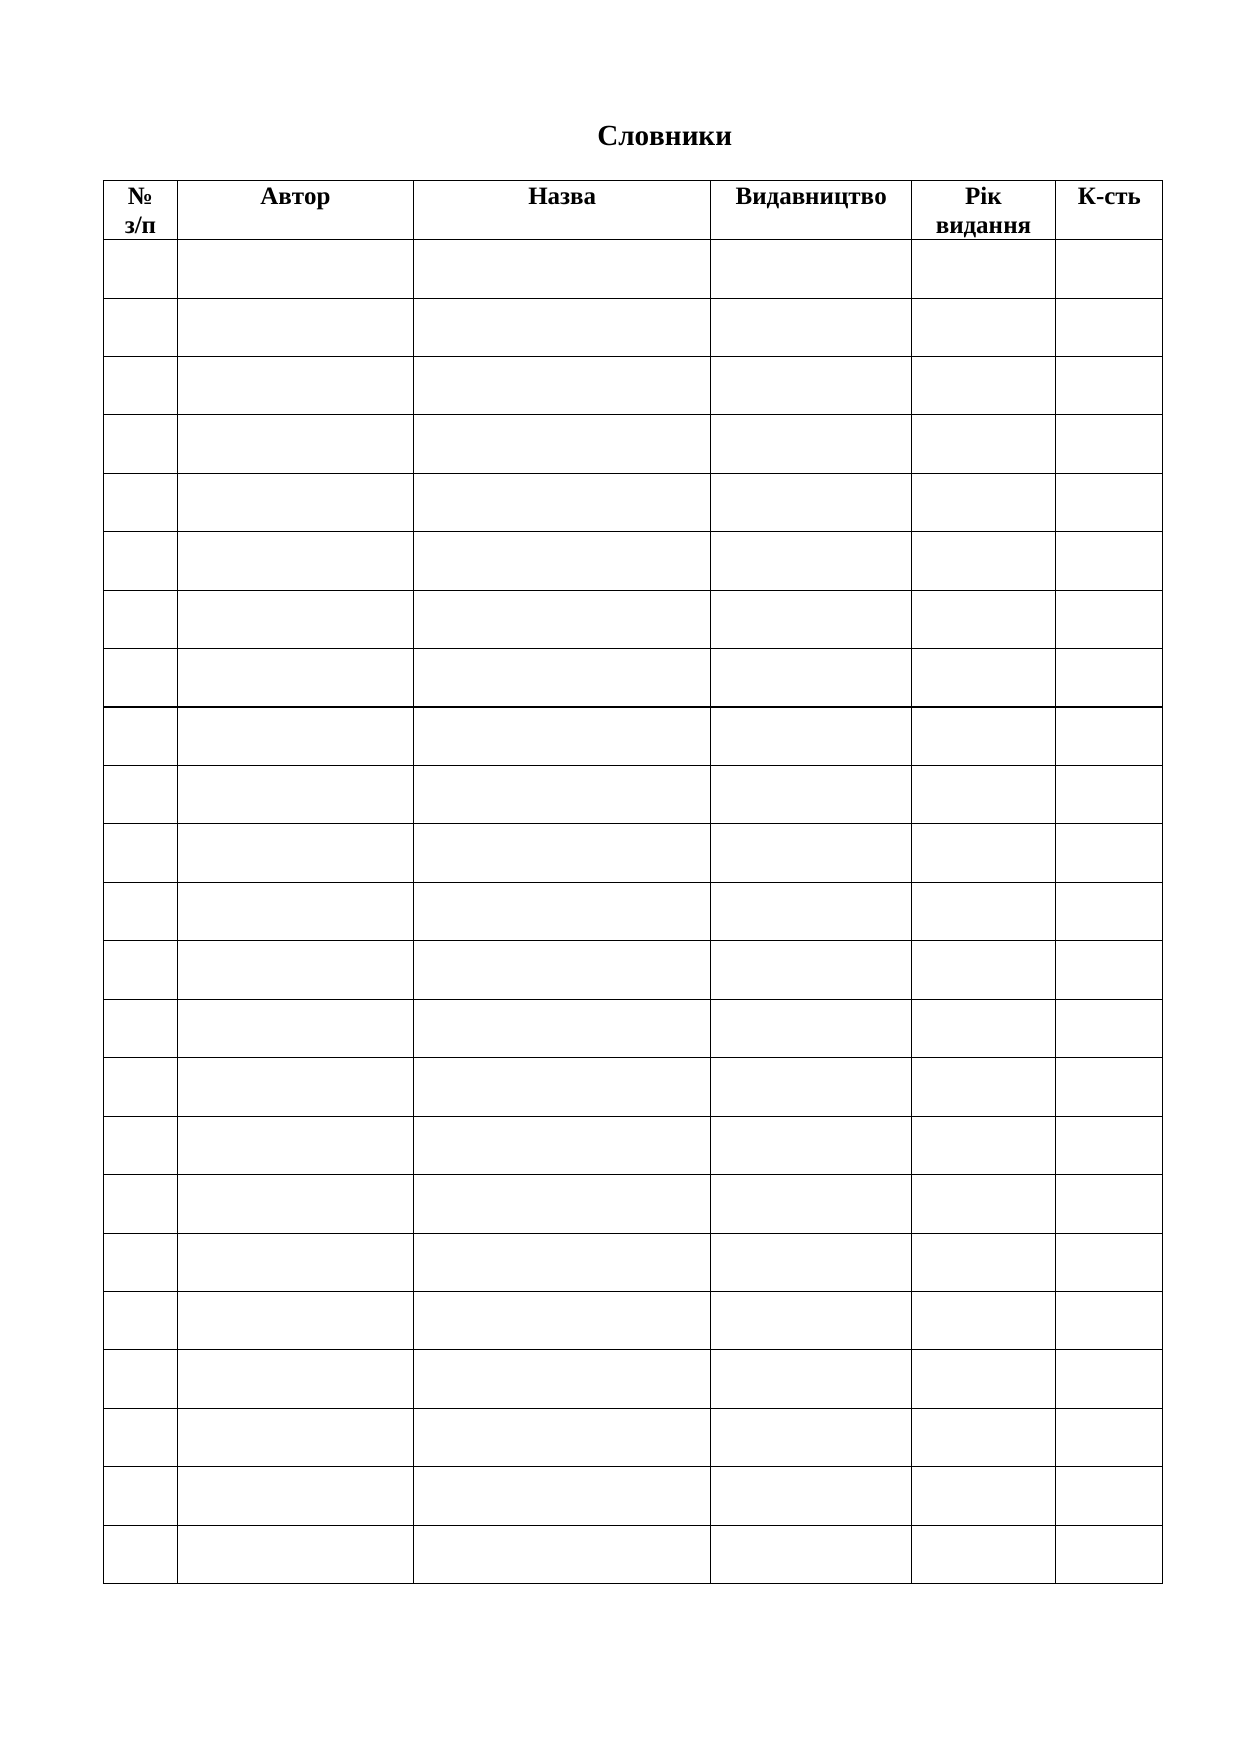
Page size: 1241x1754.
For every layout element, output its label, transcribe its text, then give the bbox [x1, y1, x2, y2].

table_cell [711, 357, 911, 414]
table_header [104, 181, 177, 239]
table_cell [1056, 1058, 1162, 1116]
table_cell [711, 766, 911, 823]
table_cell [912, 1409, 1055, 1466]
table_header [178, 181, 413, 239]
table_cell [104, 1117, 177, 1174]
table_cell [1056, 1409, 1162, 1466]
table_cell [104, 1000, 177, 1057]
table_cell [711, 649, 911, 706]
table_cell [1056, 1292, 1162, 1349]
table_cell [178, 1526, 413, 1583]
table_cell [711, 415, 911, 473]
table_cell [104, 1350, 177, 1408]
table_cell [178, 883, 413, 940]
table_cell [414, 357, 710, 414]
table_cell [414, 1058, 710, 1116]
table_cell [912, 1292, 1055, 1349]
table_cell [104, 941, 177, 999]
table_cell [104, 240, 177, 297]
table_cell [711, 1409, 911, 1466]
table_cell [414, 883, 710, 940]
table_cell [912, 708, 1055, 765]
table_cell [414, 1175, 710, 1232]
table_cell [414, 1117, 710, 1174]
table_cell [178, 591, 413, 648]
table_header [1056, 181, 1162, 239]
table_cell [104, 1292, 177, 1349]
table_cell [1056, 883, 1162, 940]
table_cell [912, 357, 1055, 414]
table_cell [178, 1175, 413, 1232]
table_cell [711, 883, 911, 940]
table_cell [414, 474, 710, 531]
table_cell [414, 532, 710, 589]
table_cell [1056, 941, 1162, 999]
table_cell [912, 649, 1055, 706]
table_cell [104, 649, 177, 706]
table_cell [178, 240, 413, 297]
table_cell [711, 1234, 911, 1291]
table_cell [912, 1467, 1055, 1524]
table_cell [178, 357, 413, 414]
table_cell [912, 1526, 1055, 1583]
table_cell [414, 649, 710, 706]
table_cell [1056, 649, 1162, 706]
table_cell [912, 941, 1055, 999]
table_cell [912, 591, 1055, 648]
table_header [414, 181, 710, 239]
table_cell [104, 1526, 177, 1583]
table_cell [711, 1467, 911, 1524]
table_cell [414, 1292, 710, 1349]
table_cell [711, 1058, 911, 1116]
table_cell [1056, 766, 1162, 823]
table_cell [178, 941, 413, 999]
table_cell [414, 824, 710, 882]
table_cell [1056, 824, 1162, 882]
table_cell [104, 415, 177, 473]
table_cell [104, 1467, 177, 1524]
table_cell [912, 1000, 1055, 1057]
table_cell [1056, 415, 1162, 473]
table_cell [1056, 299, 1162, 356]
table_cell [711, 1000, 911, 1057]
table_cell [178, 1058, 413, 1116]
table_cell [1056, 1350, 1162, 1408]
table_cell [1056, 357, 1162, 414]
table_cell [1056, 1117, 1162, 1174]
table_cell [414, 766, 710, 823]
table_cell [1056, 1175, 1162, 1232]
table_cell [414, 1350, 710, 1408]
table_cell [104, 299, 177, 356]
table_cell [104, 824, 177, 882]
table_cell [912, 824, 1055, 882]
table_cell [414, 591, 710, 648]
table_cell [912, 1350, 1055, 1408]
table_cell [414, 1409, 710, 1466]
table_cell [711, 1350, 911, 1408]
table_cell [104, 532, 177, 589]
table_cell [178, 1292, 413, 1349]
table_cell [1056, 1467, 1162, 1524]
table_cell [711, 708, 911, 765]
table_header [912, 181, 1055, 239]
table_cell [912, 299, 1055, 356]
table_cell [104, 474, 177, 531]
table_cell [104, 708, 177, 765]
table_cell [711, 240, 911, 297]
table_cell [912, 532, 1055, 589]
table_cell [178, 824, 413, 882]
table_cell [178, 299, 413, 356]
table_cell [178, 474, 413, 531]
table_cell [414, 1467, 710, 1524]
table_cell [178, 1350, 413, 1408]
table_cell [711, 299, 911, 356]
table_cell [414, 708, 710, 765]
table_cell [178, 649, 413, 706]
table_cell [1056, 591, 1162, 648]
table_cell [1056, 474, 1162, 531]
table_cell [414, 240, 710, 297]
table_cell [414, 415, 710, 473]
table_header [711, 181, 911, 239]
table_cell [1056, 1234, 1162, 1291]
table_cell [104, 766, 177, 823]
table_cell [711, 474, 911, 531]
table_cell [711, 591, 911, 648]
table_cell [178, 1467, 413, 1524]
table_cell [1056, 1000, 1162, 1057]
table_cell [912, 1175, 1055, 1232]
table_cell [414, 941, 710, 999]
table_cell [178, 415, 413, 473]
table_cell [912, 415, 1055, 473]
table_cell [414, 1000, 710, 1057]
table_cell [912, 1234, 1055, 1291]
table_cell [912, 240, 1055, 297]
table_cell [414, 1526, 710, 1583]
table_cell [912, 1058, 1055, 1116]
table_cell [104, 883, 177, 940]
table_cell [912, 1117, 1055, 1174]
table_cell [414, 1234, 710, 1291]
text Словники [177, 118, 1152, 152]
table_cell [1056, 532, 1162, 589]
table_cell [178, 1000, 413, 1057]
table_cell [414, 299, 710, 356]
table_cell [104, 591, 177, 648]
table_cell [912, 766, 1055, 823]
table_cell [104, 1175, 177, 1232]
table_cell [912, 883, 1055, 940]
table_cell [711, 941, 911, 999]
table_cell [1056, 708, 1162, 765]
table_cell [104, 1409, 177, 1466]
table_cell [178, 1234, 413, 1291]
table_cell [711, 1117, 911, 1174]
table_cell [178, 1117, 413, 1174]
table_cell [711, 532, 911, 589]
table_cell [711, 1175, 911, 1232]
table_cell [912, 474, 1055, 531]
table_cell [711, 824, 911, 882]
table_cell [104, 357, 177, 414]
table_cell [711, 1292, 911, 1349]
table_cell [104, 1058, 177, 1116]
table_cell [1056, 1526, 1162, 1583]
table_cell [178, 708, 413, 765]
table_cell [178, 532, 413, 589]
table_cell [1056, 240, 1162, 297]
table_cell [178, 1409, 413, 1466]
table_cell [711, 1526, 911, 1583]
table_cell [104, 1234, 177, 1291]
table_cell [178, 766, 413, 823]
